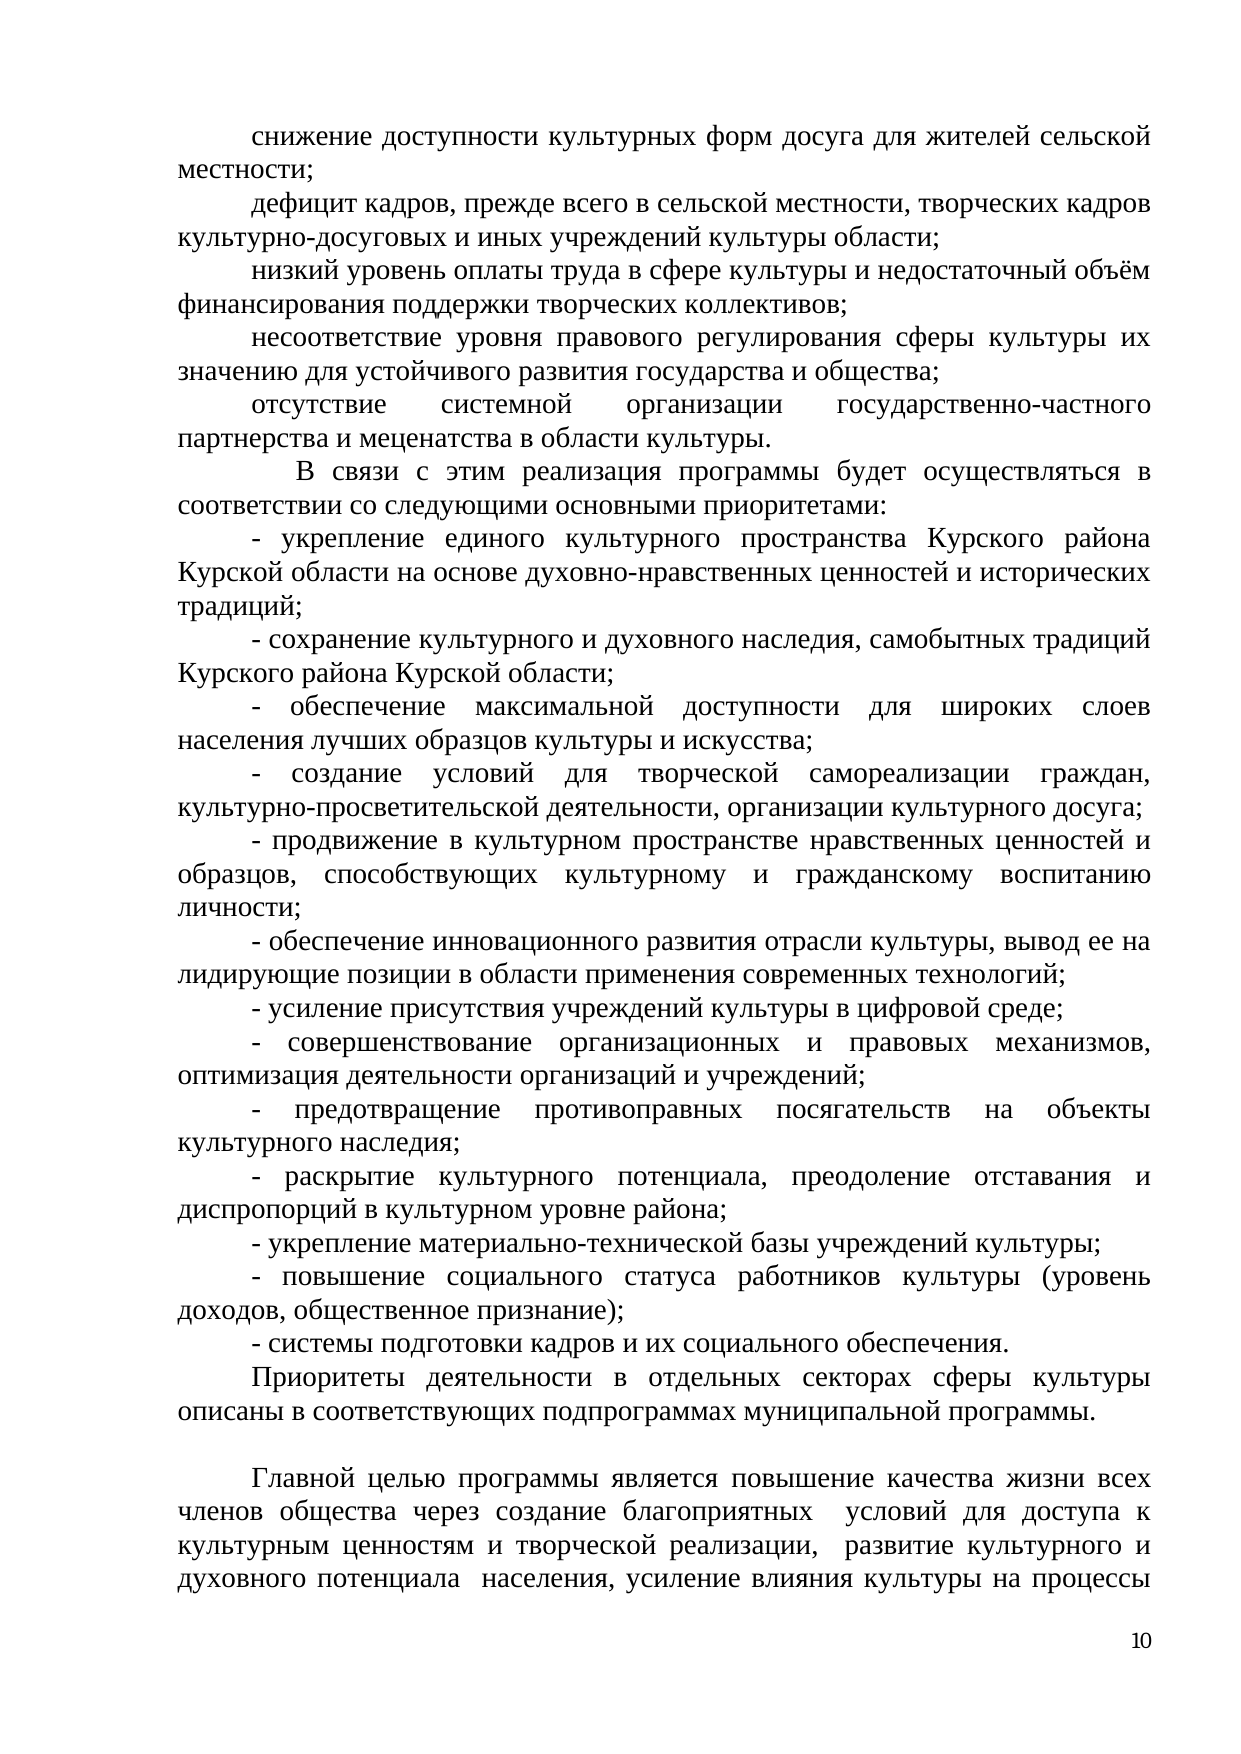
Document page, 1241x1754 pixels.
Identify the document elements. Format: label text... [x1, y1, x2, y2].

list - продвижение в культурном пространстве нравственных ценностей и образцов, способствующих культурному и гражданскому воспитанию личности; [177, 822, 1152, 923]
list - укрепление единого культурного пространства Курского района Курской области на основе духовно-нравственных ценностей и исторических традиций; [177, 521, 1152, 621]
list - обеспечение максимальной доступности для широких слоев населения лучших образцов культуры и искусства; [177, 688, 1152, 755]
list - укрепление материально-технической базы учреждений культуры; [177, 1225, 1152, 1258]
text несоответствие уровня правового регулирования сферы культуры их значению для устойчивого развития государства и общества; [177, 319, 1152, 386]
list - создание условий для творческой самореализации граждан, культурно-просветительской деятельности, организации культурного досуга; [177, 755, 1152, 822]
text В связи с этим реализация программы будет осуществляться в соответствии со следующими основными приоритетами: [177, 453, 1152, 521]
list - раскрытие культурного потенциала, преодоление отставания и диспропорций в культурном уровне района; [177, 1158, 1152, 1225]
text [177, 1460, 1152, 1594]
list - сохранение культурного и духовного наследия, самобытных традиций Курского района Курской области; [177, 621, 1152, 688]
list - обеспечение инновационного развития отрасли культуры, вывод ее на лидирующие позиции в области применения современных технологий; [177, 923, 1152, 990]
list - совершенствование организационных и правовых механизмов, оптимизация деятельности организаций и учреждений; [177, 1024, 1152, 1091]
list - повышение социального статуса работников культуры (уровень доходов, общественное признание); [177, 1258, 1152, 1326]
list - предотвращение противоправных посягательств на объекты культурного наследия; [177, 1091, 1152, 1158]
text Приоритеты деятельности в отдельных секторах сферы культуры описаны в соответствующих подпрограммах муниципальной программы. [177, 1359, 1152, 1426]
text дефицит кадров, прежде всего в сельской местности, творческих кадров культурно-досуговых и иных учреждений культуры области; [177, 185, 1152, 252]
text снижение доступности культурных форм досуга для жителей сельской местности; [177, 118, 1152, 185]
list - системы подготовки кадров и их социального обеспечения. [177, 1326, 1152, 1359]
text низкий уровень оплаты труда в сфере культуры и недостаточный объём финансирования поддержки творческих коллективов; [177, 252, 1152, 319]
text отсутствие системной организации государственно-частного партнерства и меценатства в области культуры. [177, 386, 1152, 453]
list - усиление присутствия учреждений культуры в цифровой среде; [177, 990, 1152, 1024]
